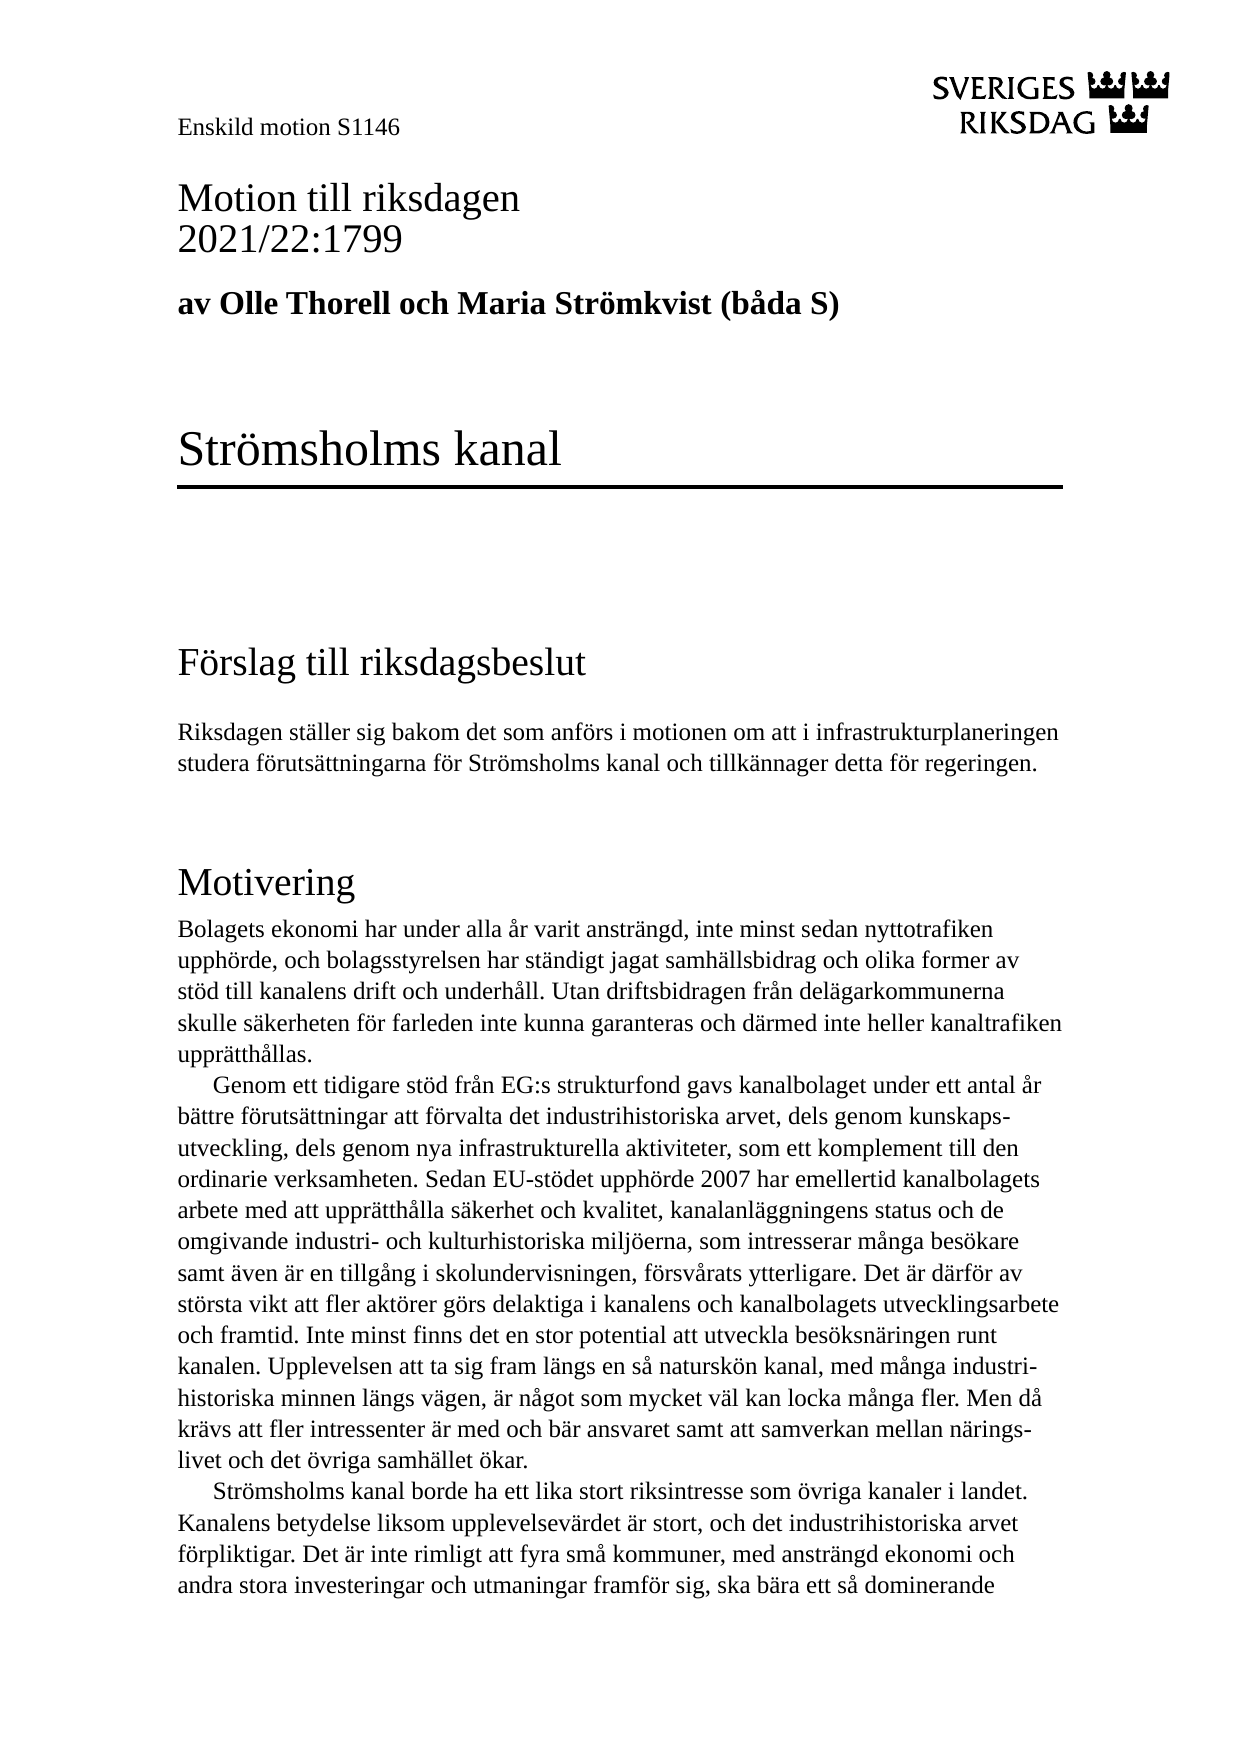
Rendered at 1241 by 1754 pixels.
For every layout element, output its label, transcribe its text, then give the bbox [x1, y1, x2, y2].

text Bolagets ekonomi har under alla år varit ansträngd, inte minst sedan nyttotrafiken upphörde, och bolagsstyrelsen har ständigt jagat samhällsbidrag och olika former av stöd till kanalens drift och underhåll. Utan driftsbidragen från delägarkommunerna skulle säkerheten för farleden inte kunna garanteras och därmed inte heller kanaltrafiken upprätthållas. [177, 911, 1063, 1068]
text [177, 1474, 1063, 1599]
text Genom ett tidigare stöd från EG:s strukturfond gavs kanalbolaget under ett antal år bättre förutsättningar att förvalta det industrihistoriska arvet, dels genom kunskapsutveckling, dels genom nya infrastrukturella aktiviteter, som ett komplement till den ordinarie verksamheten. Sedan EU-stödet upphörde 2007 har emellertid kanalbolagets arbete med att upprätthålla säkerhet och kvalitet, kanalanläggningens status och de omgivande industri- och kulturhistoriska miljöerna, som intresserar många besökare samt även är en tillgång i skolundervisningen, försvårats ytterligare. Det är därför av största vikt att fler aktörer görs delaktiga i kanalens och kanalbolagets utvecklingsarbete och framtid. Inte minst finns det en stor potential att utveckla besöksnäringen runt kanalen. Upplevelsen att ta sig fram längs en så naturskön kanal, med många industrihistoriska minnen längs vägen, är något som mycket väl kan locka många fler. Men då krävs att fler intressenter är med och bär ansvaret samt att samverkan mellan näringslivet och det övriga samhället ökar. [177, 1068, 1063, 1474]
